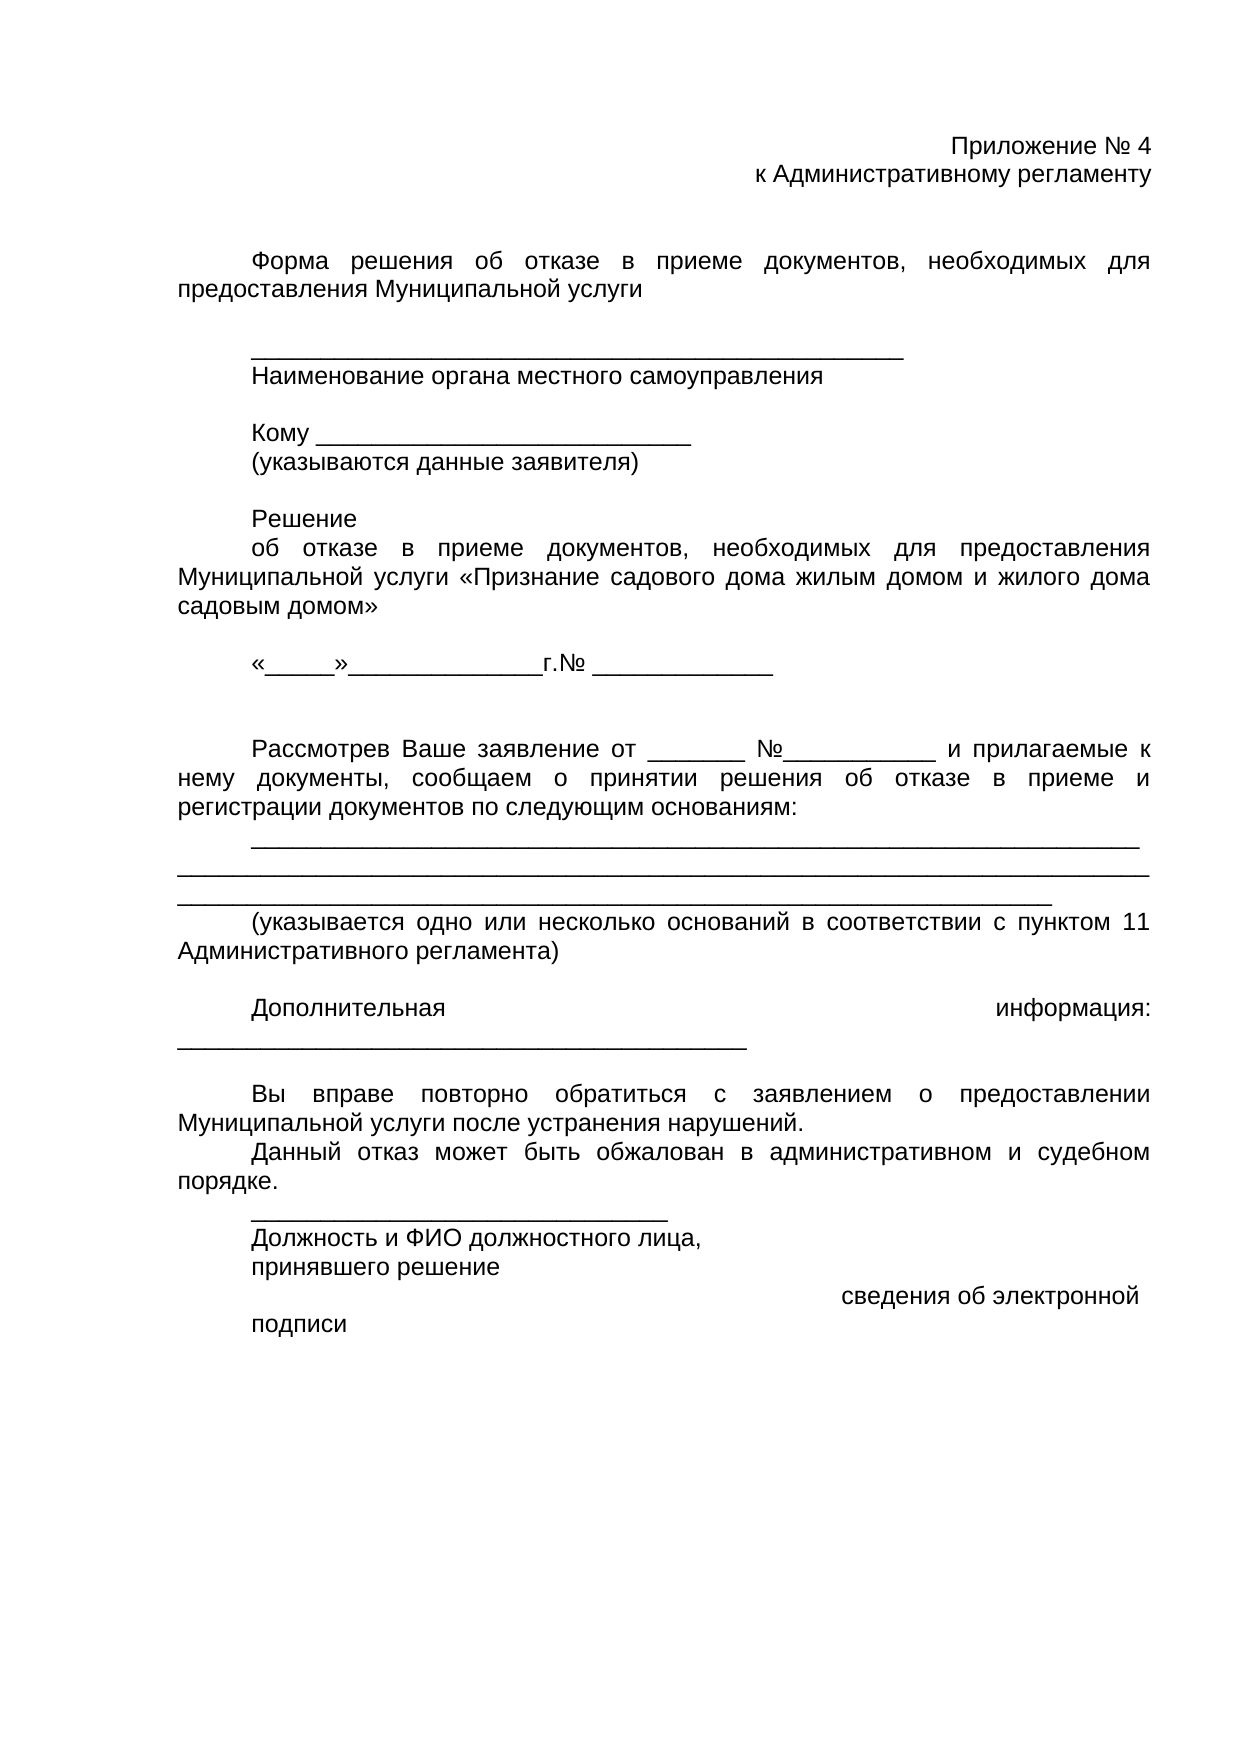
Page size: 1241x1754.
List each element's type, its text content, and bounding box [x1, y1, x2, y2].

text Данный отказ может быть обжалован в административном и судебном порядке. [177, 1137, 1152, 1194]
text ______________________________ [177, 1194, 1152, 1223]
text об отказе в приеме документов, необходимых для предоставления Муниципальной услуги «Признание садового дома жилым домом и жилого дома садовым домом» [177, 533, 1152, 619]
text _______________________________________________ [177, 332, 1152, 361]
text Приложение № 4 [177, 131, 1152, 159]
text (указываются данные заявителя) [177, 447, 1152, 476]
text Кому ___________________________ [177, 418, 1152, 447]
text _____________________________________________________________________________________________________________________________________________________________________________________________________ [177, 821, 1152, 907]
text подписи [177, 1309, 1152, 1338]
text Вы вправе повторно обратиться с заявлением о предоставлении Муниципальной услуги после устранения нарушений. [177, 1079, 1152, 1137]
text Рассмотрев Ваше заявление от _______ №___________ и прилагаемые к нему документы, сообщаем о принятии решения об отказе в приеме и регистрации документов по следующим основаниям: [177, 734, 1152, 821]
text Форма решения об отказе в приеме документов, необходимых для предоставления Муниципальной услуги [177, 246, 1152, 303]
text к Административному регламенту [177, 159, 1152, 188]
text принявшего решение [177, 1252, 1152, 1281]
text Наименование органа местного самоуправления [177, 361, 1152, 389]
text Дополнительная информация: _________________________________________ [177, 993, 1152, 1051]
text «_____»______________г.№ _____________ [177, 648, 1152, 677]
text Должность и ФИО должностного лица, [177, 1223, 1152, 1252]
text (указывается одно или несколько оснований в соответствии с пунктом 11 Административного регламента) [177, 907, 1152, 964]
text сведения об электронной [177, 1281, 1152, 1309]
text Решение [177, 504, 1152, 533]
